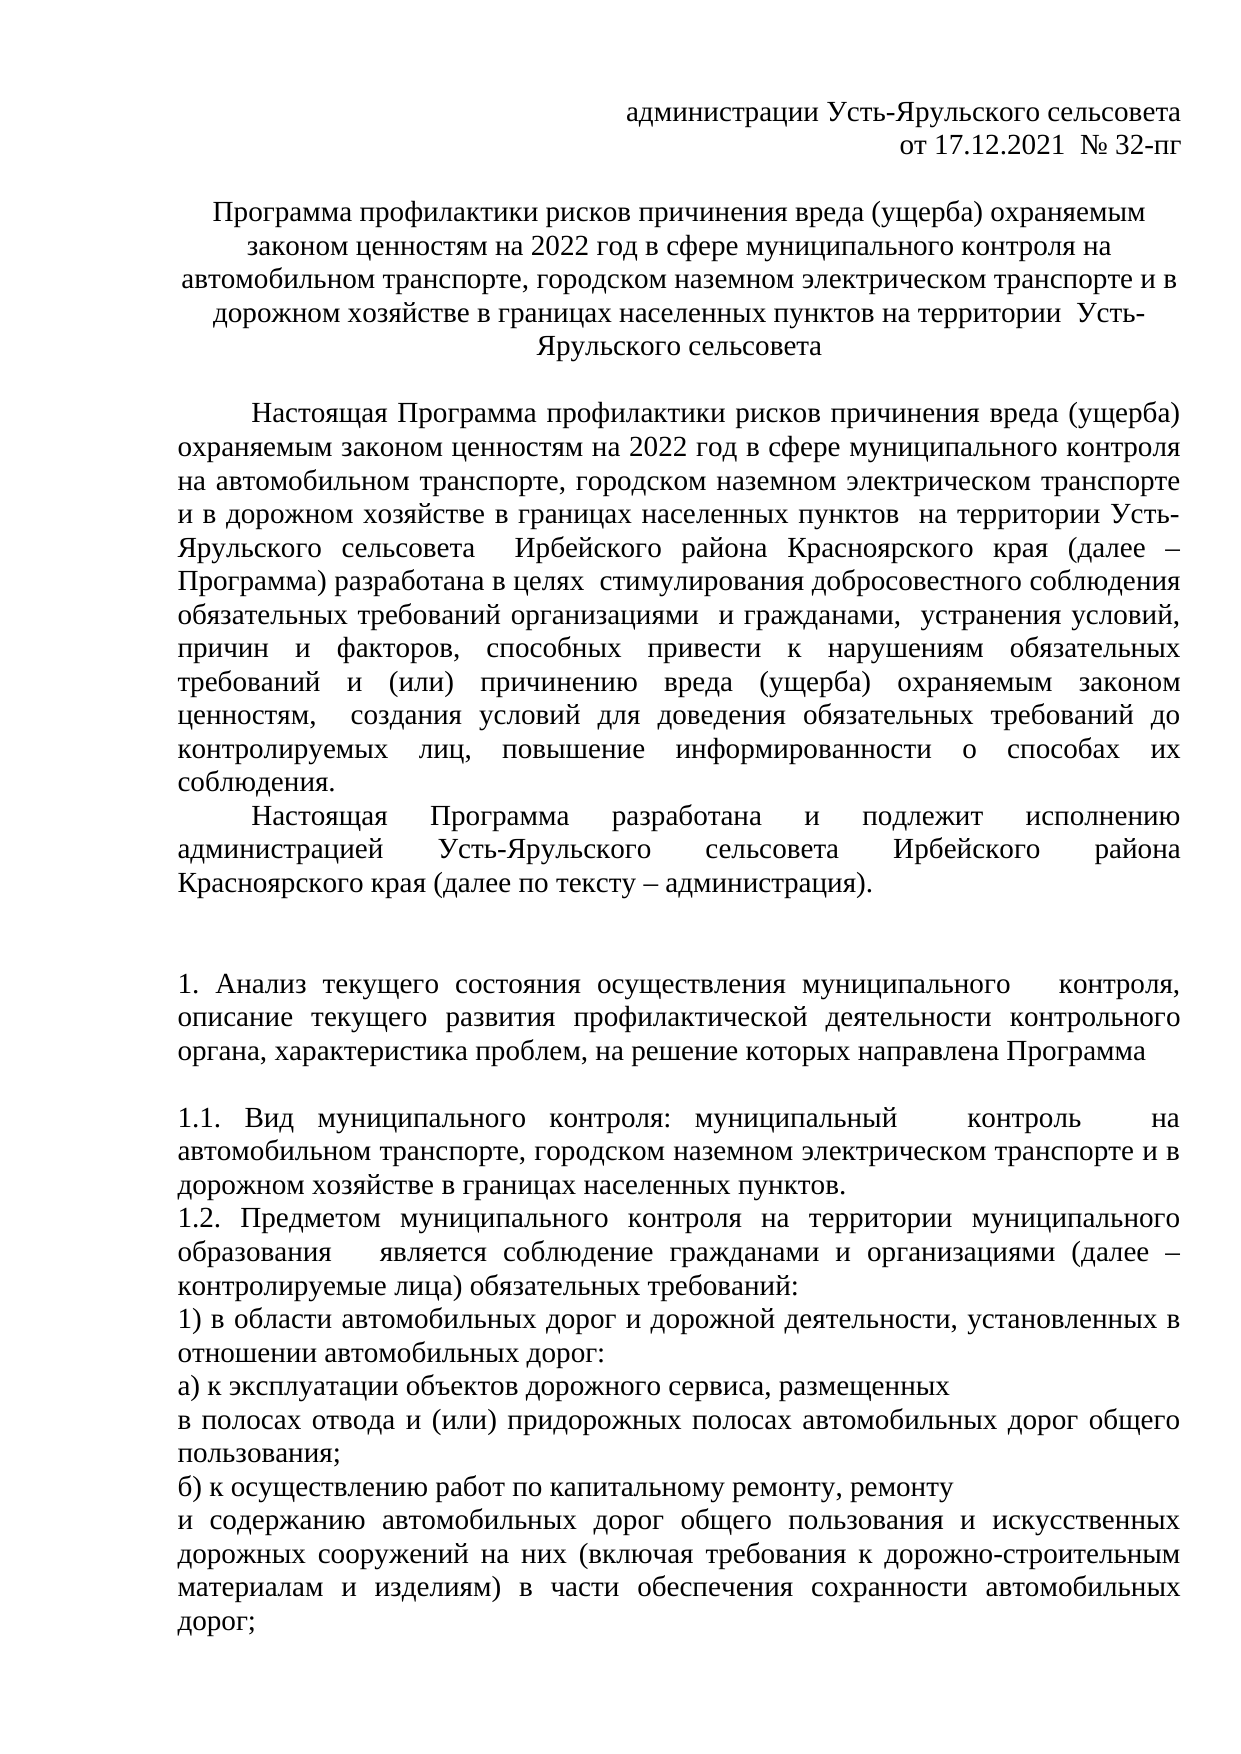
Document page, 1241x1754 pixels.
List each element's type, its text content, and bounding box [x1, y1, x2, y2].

text б) к осуществлению работ по капитальному ремонту, ремонту [177, 1469, 1181, 1502]
text 1. Анализ текущего состояния осуществления муниципального контроля, описание текущего развития профилактической деятельности контрольного органа, характеристика проблем, на решение которых направлена Программа [177, 966, 1181, 1066]
text 1.2. Предметом муниципального контроля на территории муниципального образования является соблюдение гражданами и организациями (далее – контролируемые лица) обязательных требований: [177, 1201, 1181, 1301]
text и содержанию автомобильных дорог общего пользования и искусственных дорожных сооружений на них (включая требования к дорожно-строительным материалам и изделиям) в части обеспечения сохранности автомобильных дорог; [177, 1502, 1181, 1637]
text администрации Усть-Ярульского сельсовета [177, 94, 1181, 127]
text 1.1. Вид муниципального контроля: муниципальный контроль на автомобильном транспорте, городском наземном электрическом транспорте и в дорожном хозяйстве в границах населенных пунктов. [177, 1100, 1181, 1201]
text 1) в области автомобильных дорог и дорожной деятельности, установленных в отношении автомобильных дорог: [177, 1301, 1181, 1368]
text Настоящая Программа профилактики рисков причинения вреда (ущерба) охраняемым законом ценностям на 2022 год в сфере муниципального контроля на автомобильном транспорте, городском наземном электрическом транспорте и в дорожном хозяйстве в границах населенных пунктов на территории Усть-Ярульского сельсовета Ирбейского района Красноярского края (далее – Программа) разработана в целях стимулирования добросовестного соблюдения обязательных требований организациями и гражданами, устранения условий, причин и факторов, способных привести к нарушениям обязательных требований и (или) причинению вреда (ущерба) охраняемым законом ценностям, создания условий для доведения обязательных требований до контролируемых лиц, повышение информированности о способах их соблюдения. [177, 396, 1181, 798]
text в полосах отвода и (или) придорожных полосах автомобильных дорог общего пользования; [177, 1402, 1181, 1469]
text Программа профилактики рисков причинения вреда (ущерба) охраняемым законом ценностям на 2022 год в сфере муниципального контроля на автомобильном транспорте, городском наземном электрическом транспорте и в дорожном хозяйстве в границах населенных пунктов на территории Усть-Ярульского сельсовета [177, 194, 1181, 362]
text Настоящая Программа разработана и подлежит исполнению администрацией Усть-Ярульского сельсовета Ирбейского района Красноярского края (далее по тексту – администрация). [177, 798, 1181, 899]
text от 17.12.2021 № 32-пг [177, 127, 1181, 161]
text а) к эксплуатации объектов дорожного сервиса, размещенных [177, 1368, 1181, 1402]
